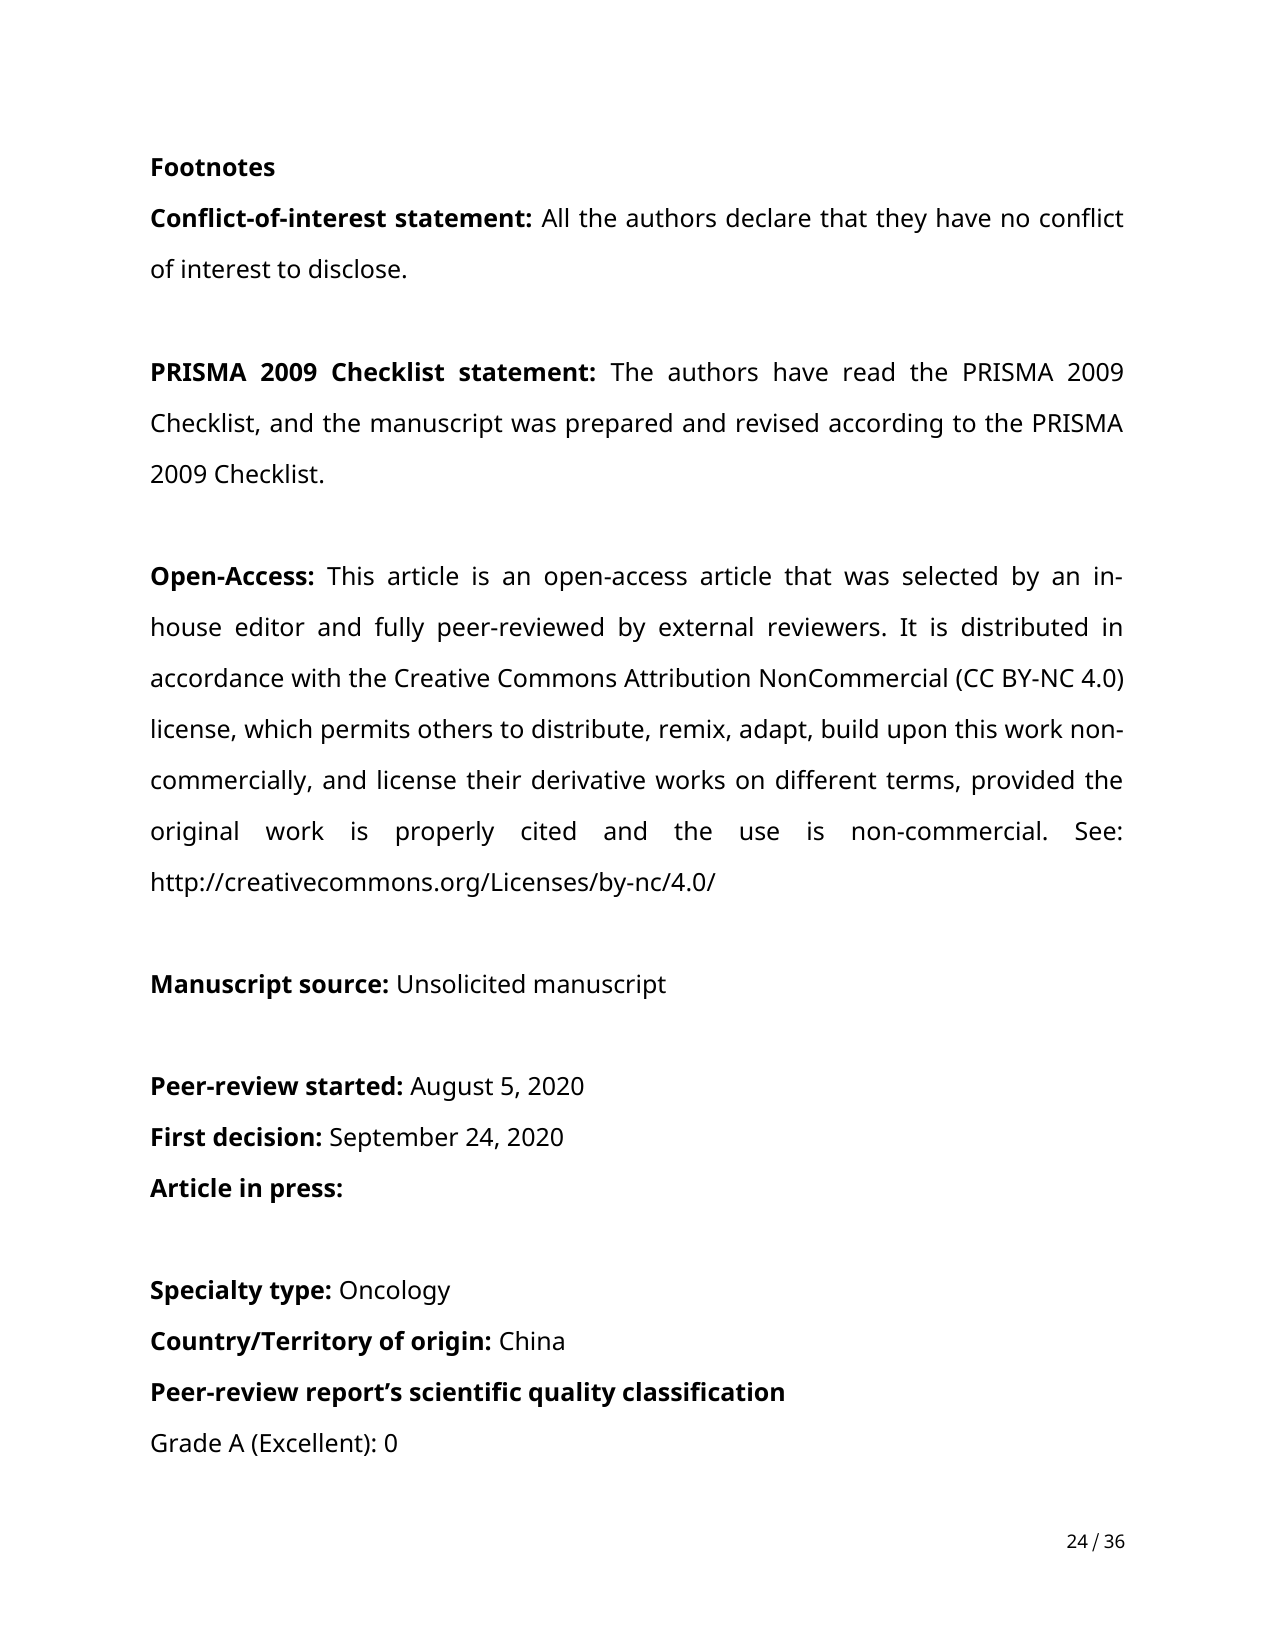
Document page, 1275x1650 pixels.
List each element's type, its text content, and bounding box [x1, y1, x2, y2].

text Footnotes [150, 150, 1125, 184]
text Grade A (Excellent): 0 [150, 1426, 1125, 1460]
text Article in press: [150, 1171, 1125, 1205]
text First decision: September 24, 2020 [150, 1120, 1125, 1154]
text Country/Territory of origin: China [150, 1324, 1125, 1358]
text Peer-review started: August 5, 2020 [150, 1069, 1125, 1103]
text Conflict-of-interest statement: All the authors declare that they have no conflict of interest to disclose. [150, 201, 1125, 286]
text PRISMA 2009 Checklist statement: The authors have read the PRISMA 2009 Checklist, and the manuscript was prepared and revised according to the PRISMA 2009 Checklist. [150, 439, 1125, 490]
text Specialty type: Oncology [150, 1273, 1125, 1307]
text Open-Access: This article is an open-access article that was selected by an in-house editor and fully peer-reviewed by external reviewers. It is distributed in accordance with the Creative Commons Attribution NonCommercial (CC BY-NC 4.0) license, which permits others to distribute, remix, adapt, build upon this work non-commercially, and license their derivative works on different terms, provided the original work is properly cited and the use is non-commercial. See: http://creativecommons.org/Licenses/by-nc/4.0/ [150, 558, 1125, 899]
text Peer-review report’s scientific quality classification [150, 1375, 1125, 1409]
text Manuscript source: Unsolicited manuscript [150, 967, 1125, 1001]
text PRISMA 2009 Checklist statement: The authors have read the PRISMA 2009 Checklist, and the manuscript was prepared and revised according to the PRISMA 2009 Checklist. [150, 354, 1125, 405]
